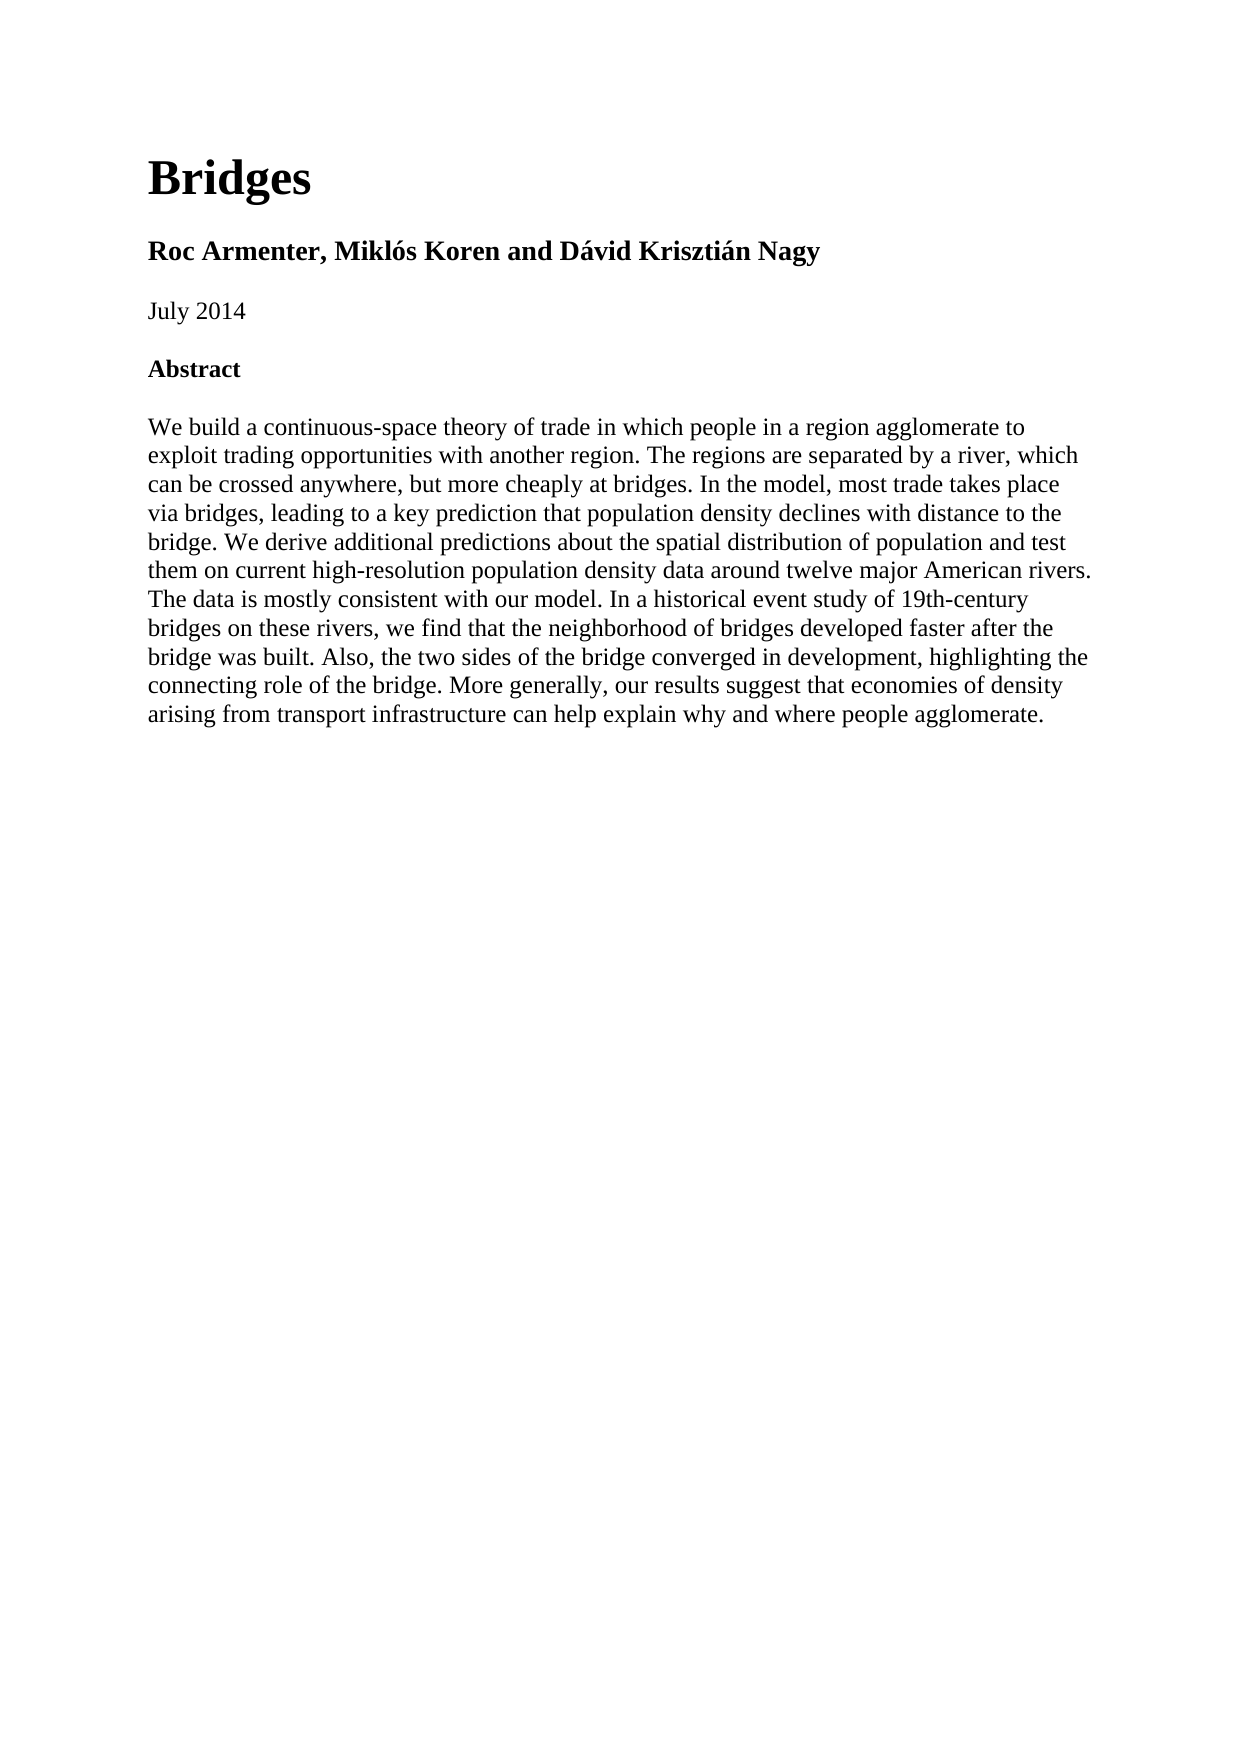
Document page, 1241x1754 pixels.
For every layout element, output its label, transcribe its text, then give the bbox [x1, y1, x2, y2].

text July 2014 [148, 296, 1093, 324]
text Abstract [148, 354, 1093, 382]
text Bridges [148, 148, 1093, 205]
text Roc Armenter, Miklós Koren and Dávid Krisztián Nagy [148, 234, 1093, 267]
text We build a continuous-space theory of trade in which people in a region agglomerate to exploit trading opportunities with another region. The regions are separated by a river, which can be crossed anywhere, but more cheaply at bridges. In the model, most trade takes place via bridges, leading to a key prediction that population density declines with distance to the bridge. We derive additional predictions about the spatial distribution of population and test them on current high-resolution population density data around twelve major American rivers. The data is mostly consistent with our model. In a historical event study of 19th-century bridges on these rivers, we find that the neighborhood of bridges developed faster after the bridge was built. Also, the two sides of the bridge converged in development, highlighting the connecting role of the bridge. More generally, our results suggest that economies of density arising from transport infrastructure can help explain why and where people agglomerate. [148, 412, 1093, 728]
